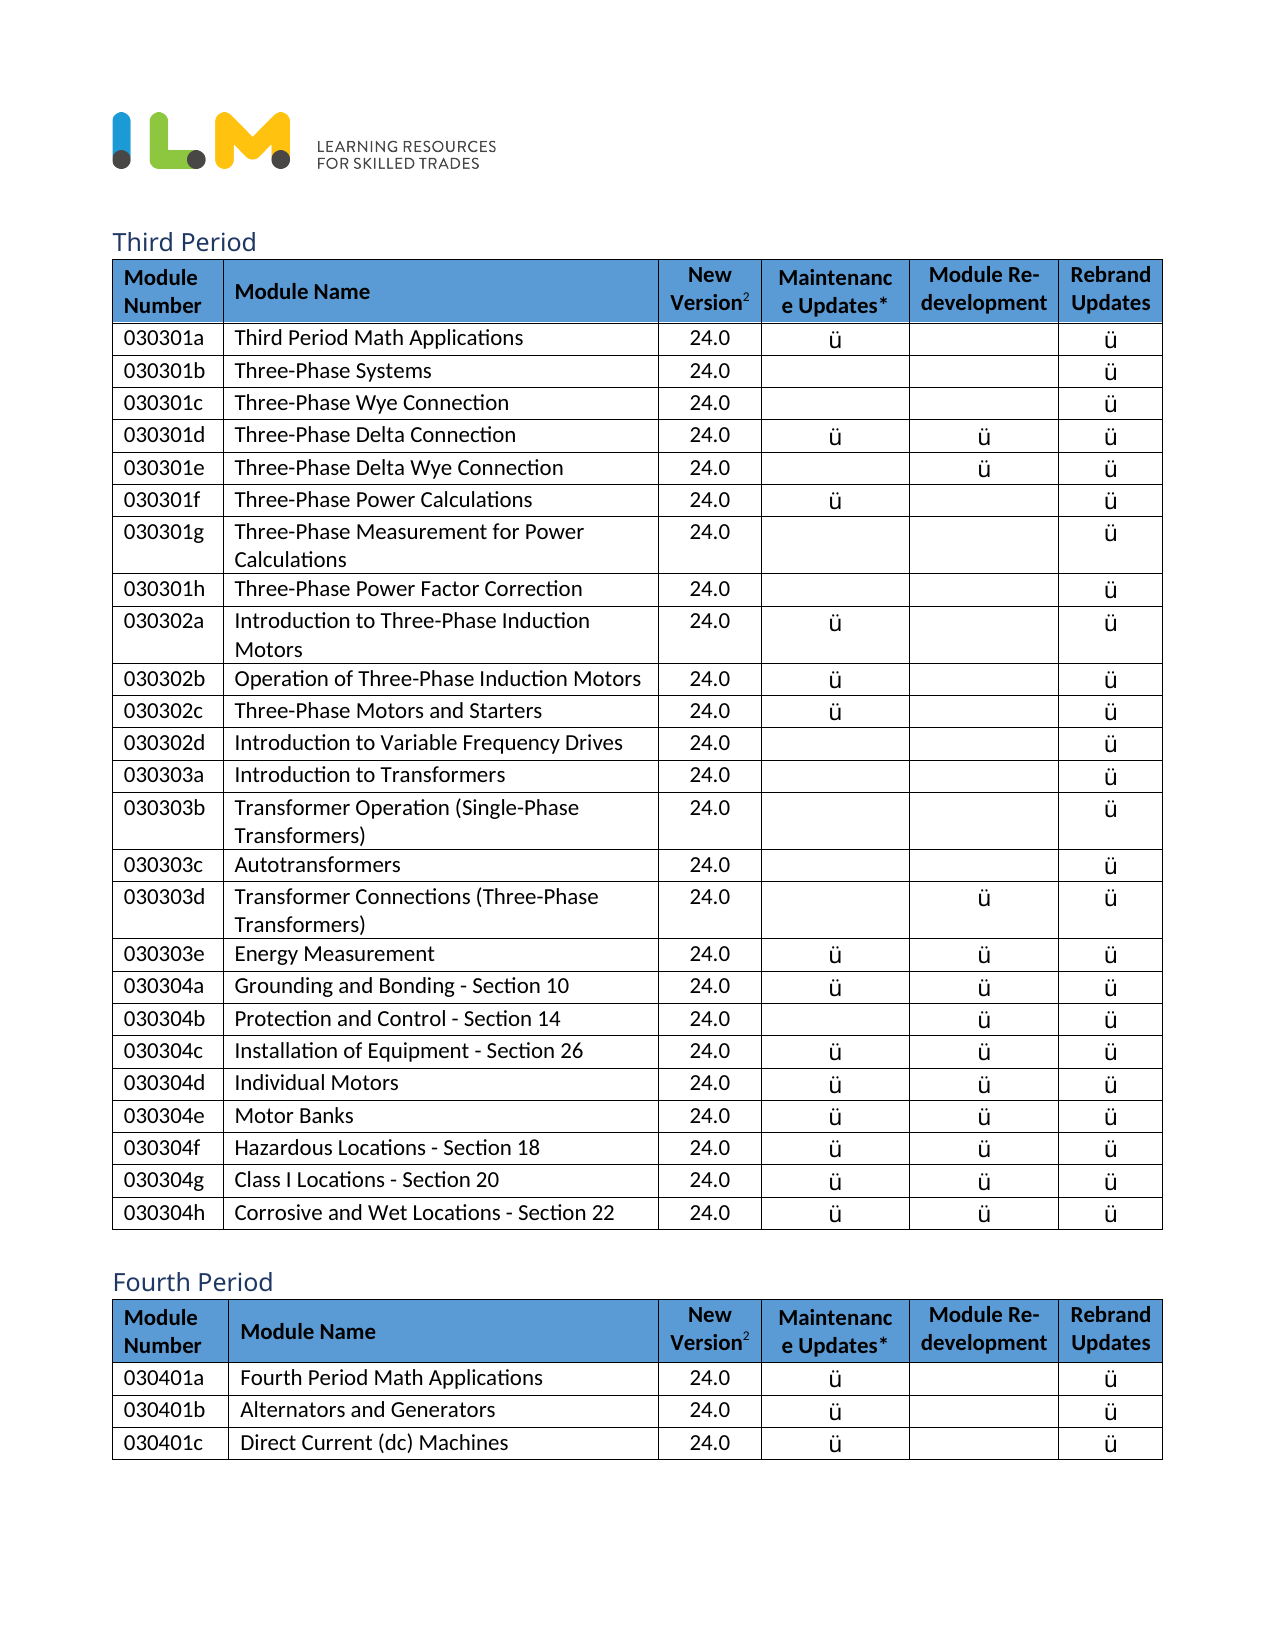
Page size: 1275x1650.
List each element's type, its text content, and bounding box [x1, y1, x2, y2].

table_cell ü [1059, 1363, 1162, 1394]
table_header Module Name [229, 1300, 658, 1362]
table_cell ü [762, 420, 909, 452]
table_cell ü [762, 1198, 909, 1229]
table_cell [910, 324, 1058, 355]
table_cell [762, 453, 909, 484]
table_cell ü [762, 1165, 909, 1197]
table_cell Three-Phase Systems [224, 356, 658, 387]
table_cell ü [1059, 882, 1162, 938]
table_cell 24.0 [659, 1198, 761, 1229]
table_cell 24.0 [659, 388, 761, 419]
table_cell 24.0 [659, 1004, 761, 1035]
table_cell 24.0 [659, 664, 761, 695]
table_cell Motor Banks [224, 1101, 658, 1132]
table_cell Class I Locations - Section 20 [224, 1165, 658, 1197]
table_cell 030304g [113, 1165, 223, 1197]
table_cell 24.0 [659, 453, 761, 484]
table_cell ü [1059, 761, 1162, 792]
table_cell ü [1059, 728, 1162, 759]
table_cell ü [762, 1133, 909, 1164]
table_cell Installation of Equipment - Section 26 [224, 1036, 658, 1067]
table_cell 24.0 [659, 1133, 761, 1164]
table_cell ü [762, 1428, 909, 1459]
table_cell Transformer Connections (Three-Phase Transformers) [224, 882, 658, 938]
table_cell [762, 793, 909, 849]
table_cell 24.0 [659, 324, 761, 355]
table_cell Direct Current (dc) Machines [229, 1428, 658, 1459]
table_cell ü [1059, 324, 1162, 355]
table_cell 24.0 [659, 1363, 761, 1394]
table_cell 24.0 [659, 882, 761, 938]
table_cell 030304f [113, 1133, 223, 1164]
table_header Module Re-development [910, 260, 1058, 322]
table_header Maintenance Updates* [762, 1300, 909, 1362]
table_cell ü [1059, 453, 1162, 484]
table_cell 030303e [113, 939, 223, 971]
table_cell 24.0 [659, 485, 761, 516]
table_cell 24.0 [659, 728, 761, 759]
table_cell [910, 850, 1058, 881]
table_cell 030302b [113, 664, 223, 695]
table_cell Autotransformers [224, 850, 658, 881]
table_cell 24.0 [659, 517, 761, 573]
table_cell 030301g [113, 517, 223, 573]
table_cell 030401b [113, 1396, 228, 1427]
table_cell [910, 1363, 1058, 1394]
table_cell Three-Phase Delta Wye Connection [224, 453, 658, 484]
table_cell ü [910, 1036, 1058, 1067]
table_cell [762, 388, 909, 419]
table_cell Three-Phase Delta Connection [224, 420, 658, 452]
table_cell ü [762, 1036, 909, 1067]
table_cell 030301d [113, 420, 223, 452]
table_cell 24.0 [659, 972, 761, 1003]
table_cell Introduction to Transformers [224, 761, 658, 792]
table_cell 030303d [113, 882, 223, 938]
table_cell ü [1059, 517, 1162, 573]
table_cell ü [910, 939, 1058, 971]
table_cell 030401c [113, 1428, 228, 1459]
table_header New Version2 [659, 260, 761, 322]
table_header Rebrand Updates [1059, 1300, 1162, 1362]
table_cell Hazardous Locations - Section 18 [224, 1133, 658, 1164]
table_cell Grounding and Bonding - Section 10 [224, 972, 658, 1003]
table_cell 030401a [113, 1363, 228, 1394]
table_cell [910, 793, 1058, 849]
table_cell ü [910, 882, 1058, 938]
table_cell ü [1059, 1069, 1162, 1100]
table_cell [910, 356, 1058, 387]
table_cell Three-Phase Measurement for Power Calculations [224, 517, 658, 573]
table_cell ü [1059, 356, 1162, 387]
table_cell 030301b [113, 356, 223, 387]
table_cell Corrosive and Wet Locations - Section 22 [224, 1198, 658, 1229]
table_cell ü [1059, 1198, 1162, 1229]
table_cell Individual Motors [224, 1069, 658, 1100]
table_cell 24.0 [659, 1069, 761, 1100]
table_cell 24.0 [659, 356, 761, 387]
table_cell 030302a [113, 607, 223, 663]
table_cell ü [1059, 485, 1162, 516]
table_cell ü [762, 1363, 909, 1394]
table_cell 24.0 [659, 1101, 761, 1132]
table_cell Third Period Math Applications [224, 324, 658, 355]
table_cell ü [1059, 696, 1162, 727]
table_cell ü [910, 972, 1058, 1003]
table_cell [762, 574, 909, 606]
picture [112, 112, 496, 169]
table_header Rebrand Updates [1059, 260, 1162, 322]
table_cell [762, 356, 909, 387]
table_cell Three-Phase Power Calculations [224, 485, 658, 516]
table_cell Fourth Period Math Applications [229, 1363, 658, 1394]
table_cell 030303a [113, 761, 223, 792]
table_cell ü [1059, 793, 1162, 849]
table_cell ü [1059, 574, 1162, 606]
table_cell 030303b [113, 793, 223, 849]
table_cell [910, 1396, 1058, 1427]
table_cell 030301c [113, 388, 223, 419]
table_cell 24.0 [659, 574, 761, 606]
table_cell [910, 761, 1058, 792]
table_cell [762, 761, 909, 792]
table_cell 030304e [113, 1101, 223, 1132]
table_cell 030301f [113, 485, 223, 516]
table_cell ü [1059, 388, 1162, 419]
table_cell ü [762, 696, 909, 727]
table_cell Alternators and Generators [229, 1396, 658, 1427]
table_header Module Re-development [910, 1300, 1058, 1362]
table_cell 030304b [113, 1004, 223, 1035]
table_cell ü [762, 1069, 909, 1100]
table_cell ü [762, 1101, 909, 1132]
table_cell Three-Phase Power Factor Correction [224, 574, 658, 606]
table_cell Protection and Control - Section 14 [224, 1004, 658, 1035]
table_header Module Name [224, 260, 658, 322]
table_cell ü [762, 939, 909, 971]
table_cell ü [1059, 1036, 1162, 1067]
table_cell [910, 388, 1058, 419]
table_cell ü [910, 1198, 1058, 1229]
table_cell [762, 882, 909, 938]
table_cell Operation of Three-Phase Induction Motors [224, 664, 658, 695]
table_cell ü [1059, 420, 1162, 452]
table_cell 24.0 [659, 793, 761, 849]
table_cell [910, 485, 1058, 516]
table_cell 24.0 [659, 939, 761, 971]
table_cell ü [1059, 1396, 1162, 1427]
table_cell ü [1059, 850, 1162, 881]
table_cell [910, 664, 1058, 695]
table_cell 24.0 [659, 696, 761, 727]
table_cell ü [910, 1004, 1058, 1035]
table_cell [910, 574, 1058, 606]
table_header New Version2 [659, 1300, 761, 1362]
table_cell 24.0 [659, 1428, 761, 1459]
table_cell ü [1059, 664, 1162, 695]
table_cell 24.0 [659, 1165, 761, 1197]
table_cell 030302d [113, 728, 223, 759]
table_cell [910, 517, 1058, 573]
table_cell ü [910, 1133, 1058, 1164]
table_cell 030302c [113, 696, 223, 727]
table_cell Introduction to Variable Frequency Drives [224, 728, 658, 759]
table_cell Transformer Operation (Single-Phase Transformers) [224, 793, 658, 849]
table_cell ü [1059, 1428, 1162, 1459]
table_cell Three-Phase Motors and Starters [224, 696, 658, 727]
table_cell ü [910, 1165, 1058, 1197]
table_cell 030301h [113, 574, 223, 606]
table_header Module Number [113, 1300, 228, 1362]
table_cell 24.0 [659, 420, 761, 452]
table_cell ü [1059, 972, 1162, 1003]
table_cell ü [762, 972, 909, 1003]
table_cell 24.0 [659, 761, 761, 792]
table_cell [762, 517, 909, 573]
table_cell 030304h [113, 1198, 223, 1229]
table_cell ü [1059, 939, 1162, 971]
table_cell ü [762, 324, 909, 355]
table_cell 24.0 [659, 1396, 761, 1427]
table_cell ü [1059, 607, 1162, 663]
table_cell ü [762, 664, 909, 695]
table_cell Three-Phase Wye Connection [224, 388, 658, 419]
table_cell 24.0 [659, 607, 761, 663]
table_cell Introduction to Three-Phase Induction Motors [224, 607, 658, 663]
subtitle Third Period [112, 225, 1162, 259]
table_cell ü [910, 420, 1058, 452]
table_cell 030304d [113, 1069, 223, 1100]
table_header Module Number [113, 260, 223, 322]
table_cell 030303c [113, 850, 223, 881]
table_cell ü [1059, 1004, 1162, 1035]
table_cell [762, 850, 909, 881]
table_cell [910, 607, 1058, 663]
table_cell ü [910, 1101, 1058, 1132]
table_cell 24.0 [659, 850, 761, 881]
table_cell Energy Measurement [224, 939, 658, 971]
table_cell 030304a [113, 972, 223, 1003]
table_header Maintenance Updates* [762, 260, 909, 322]
table_cell ü [762, 1396, 909, 1427]
table_cell [762, 728, 909, 759]
table_cell 030301e [113, 453, 223, 484]
table_cell [910, 1428, 1058, 1459]
table_cell [910, 728, 1058, 759]
table_cell [762, 1004, 909, 1035]
table_cell 24.0 [659, 1036, 761, 1067]
table_cell ü [762, 485, 909, 516]
table_cell 030304c [113, 1036, 223, 1067]
table_cell [910, 696, 1058, 727]
table_cell ü [1059, 1101, 1162, 1132]
table_cell 030301a [113, 324, 223, 355]
table_cell ü [762, 607, 909, 663]
table_cell ü [1059, 1165, 1162, 1197]
subtitle Fourth Period [112, 1265, 1162, 1299]
table_cell ü [1059, 1133, 1162, 1164]
table_cell ü [910, 453, 1058, 484]
table_cell ü [910, 1069, 1058, 1100]
